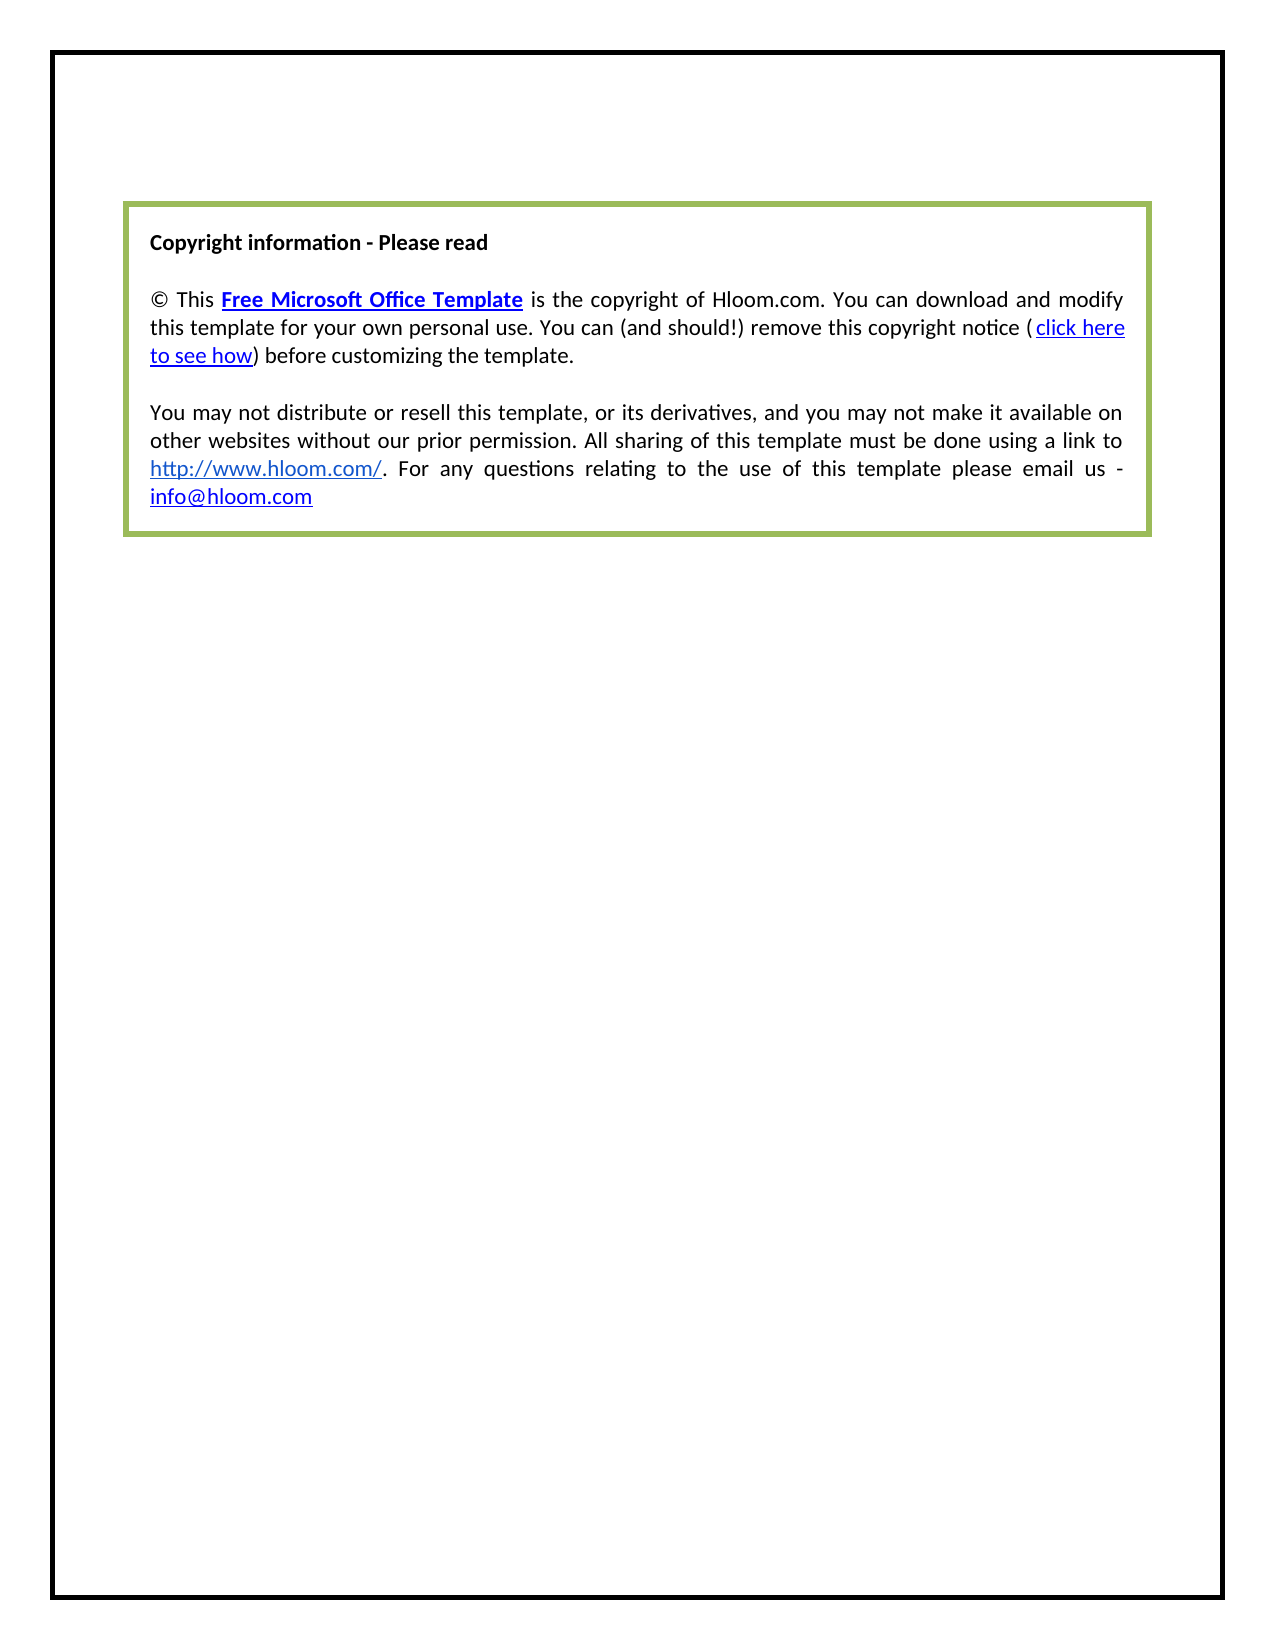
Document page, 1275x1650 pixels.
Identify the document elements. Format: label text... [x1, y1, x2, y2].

text Copyright information - Please read [129, 207, 1146, 256]
text You may not distribute or resell this template, or its derivatives, and you may not make it available on other websites without our prior permission. All sharing of this template must be done using a link to http://www.hloom.com/. For any questions relating to the use of this template please email us - info@hloom.com [129, 398, 1146, 531]
text © This Free Microsoft Office Template is the copyright of Hloom.com. You can download and modify this template for your own personal use. You can (and should!) remove this copyright notice (click here to see how) before customizing the template. [150, 285, 1125, 369]
